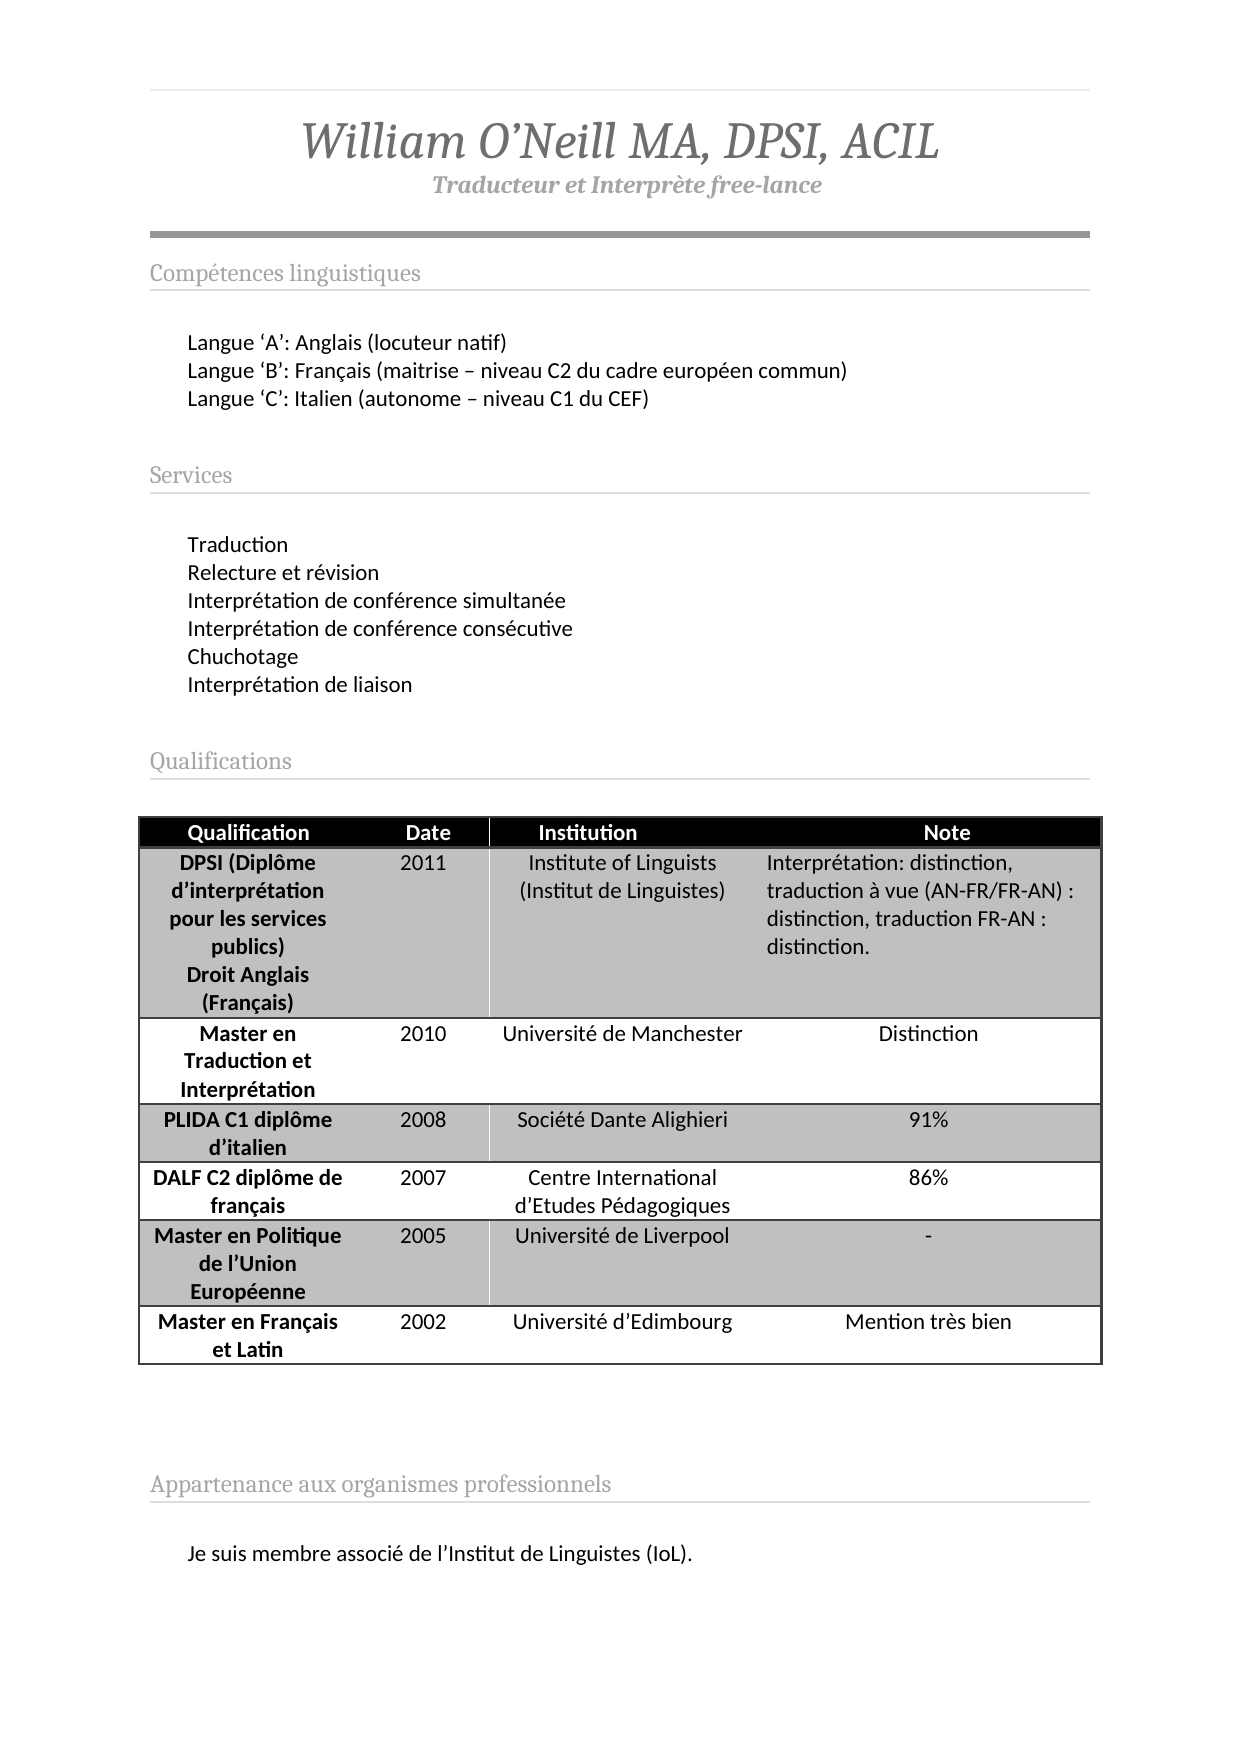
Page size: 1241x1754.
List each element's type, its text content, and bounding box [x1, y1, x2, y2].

table_cell 2005 [357, 1221, 489, 1305]
table_header Date [357, 818, 489, 846]
table_cell Université de Manchester [490, 1019, 755, 1103]
table_cell 2010 [357, 1019, 489, 1103]
table_cell 91% [755, 1105, 1100, 1161]
subtitle Compétences linguistiques [150, 258, 1090, 289]
table_cell 2007 [357, 1163, 489, 1219]
table_cell 2002 [357, 1307, 489, 1363]
table_cell 2008 [357, 1105, 489, 1161]
table_cell DALF C2 diplôme de français [140, 1163, 357, 1219]
table_cell Interprétation: distinction, traduction à vue (AN-FR/FR-AN) : distinction, traduction FR-AN : distinction. [755, 849, 1100, 1017]
table_header Note [755, 818, 1100, 846]
text Je suis membre associé de l’Institut de Linguistes (IoL). [150, 1539, 1090, 1567]
text Interprétation de conférence consécutive [150, 614, 1090, 642]
table_cell Société Dante Alighieri [490, 1105, 755, 1161]
table_cell - [755, 1221, 1100, 1305]
text Langue ‘B’: Français (maitrise – niveau C2 du cadre européen commun) [150, 356, 1090, 384]
table_cell 86% [755, 1163, 1100, 1219]
table_cell Master en Politique de l’Union Européenne [140, 1221, 357, 1305]
subtitle Qualifications [150, 747, 1090, 778]
text Langue ‘A’: Anglais (locuteur natif) [150, 328, 1090, 356]
table_header Qualification [140, 818, 357, 846]
table_cell Distinction [755, 1019, 1100, 1103]
table_cell Université d’Edimbourg [490, 1307, 755, 1363]
text Langue ‘C’: Italien (autonome – niveau C1 du CEF) [150, 384, 1090, 412]
title William O’Neill MA, DPSI, ACIL [150, 91, 1090, 148]
text Relecture et révision [150, 558, 1090, 586]
table_cell Master en Français et Latin [140, 1307, 357, 1363]
text Interprétation de liaison [150, 670, 1090, 698]
table_cell 2011 [357, 849, 489, 1017]
table_cell Centre International d’Etudes Pédagogiques [490, 1163, 755, 1219]
table_cell DPSI (Diplôme d’interprétation pour les services publics) Droit Anglais (Français) [140, 849, 357, 1017]
text Chuchotage [150, 642, 1090, 670]
table_cell PLIDA C1 diplôme d’italien [140, 1105, 357, 1161]
table_cell Mention très bien [755, 1307, 1100, 1363]
table_header Institution [490, 818, 755, 846]
subtitle Appartenance aux organismes professionnels [150, 1470, 1090, 1501]
text Traduction [150, 530, 1090, 558]
table_cell Institute of Linguists (Institut de Linguistes) [490, 849, 755, 1017]
table_cell Université de Liverpool [490, 1221, 755, 1305]
text Interprétation de conférence simultanée [150, 586, 1090, 614]
table_cell Master en Traduction et Interprétation [140, 1019, 357, 1103]
title Traducteur et Interprète free-lance [150, 148, 1090, 231]
subtitle Services [150, 461, 1090, 492]
